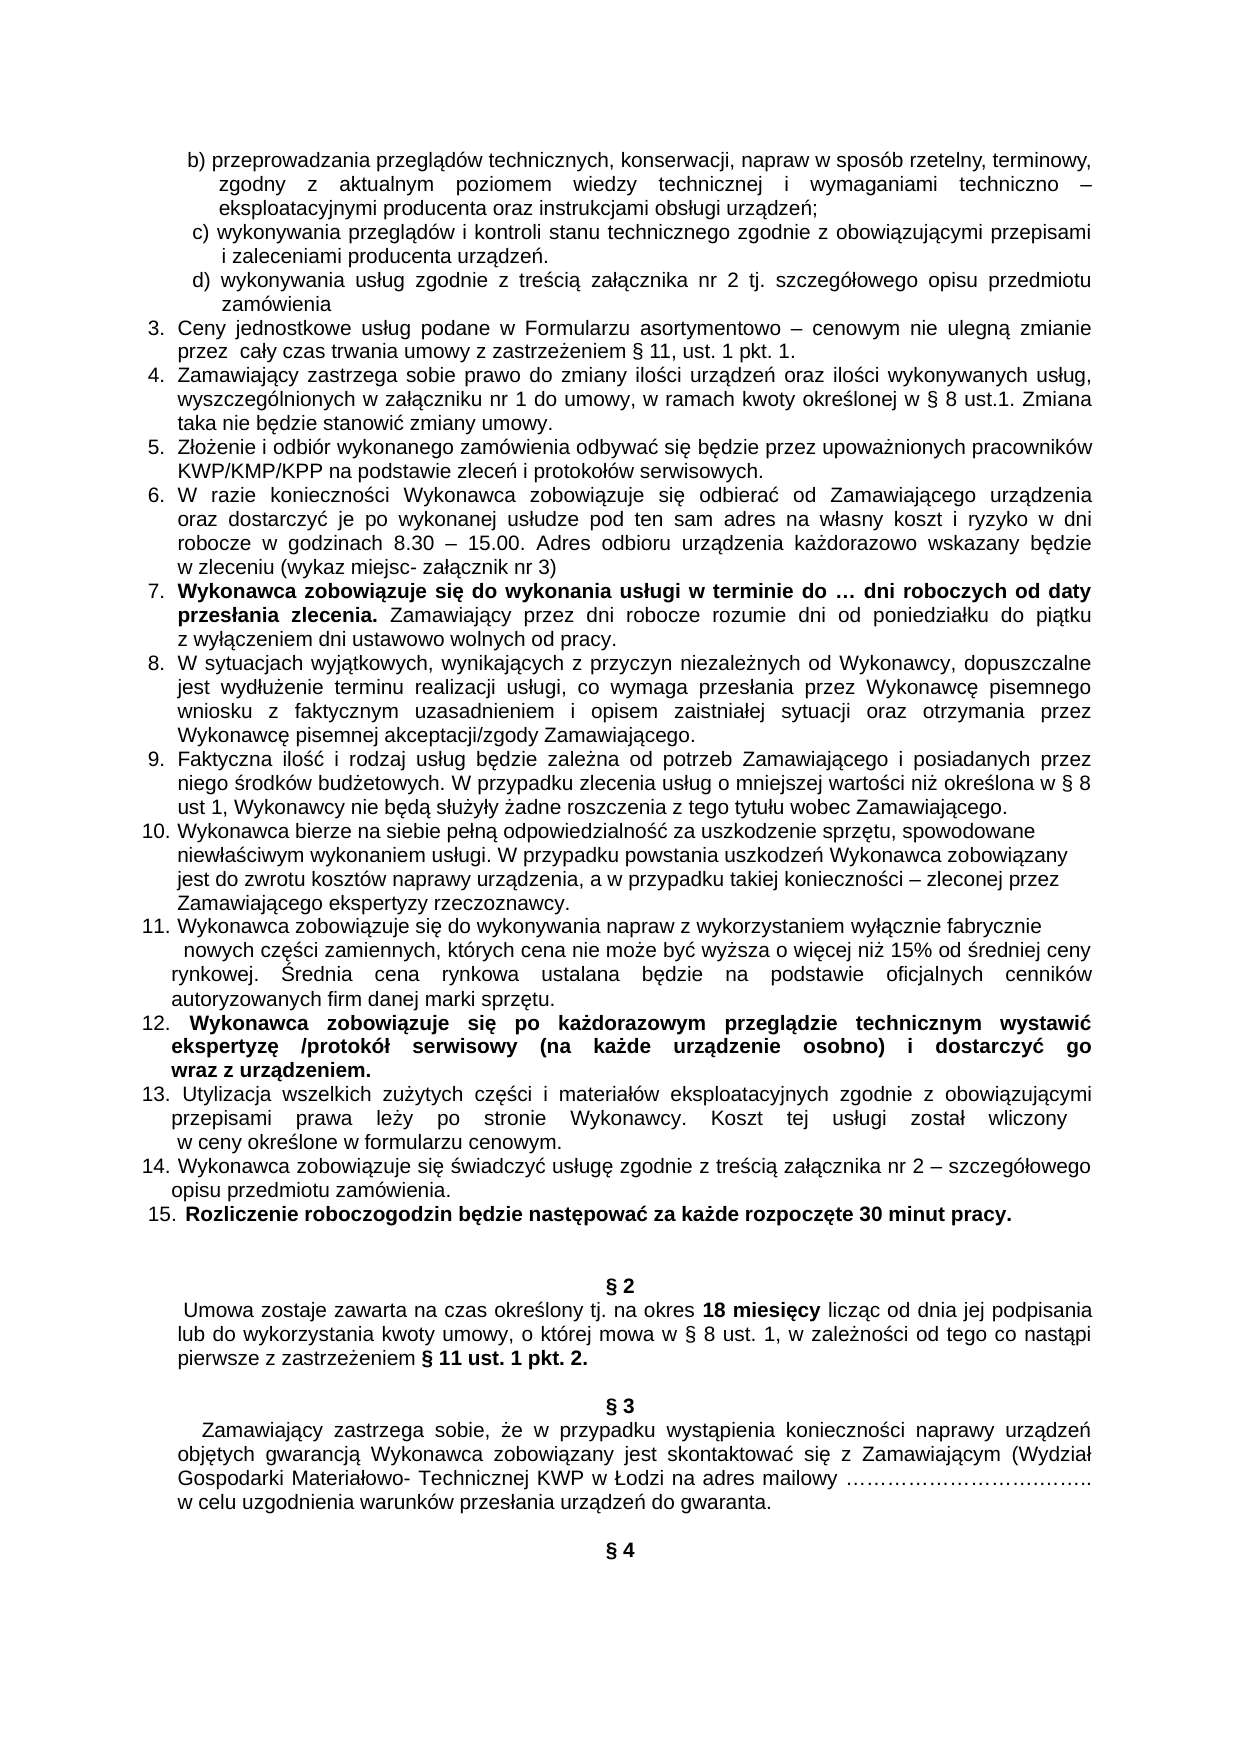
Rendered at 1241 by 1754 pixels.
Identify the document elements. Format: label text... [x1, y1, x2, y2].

text jest do zwrotu kosztów naprawy urządzenia, a w przypadku takiej konieczności – zleconej przez [171, 866, 1093, 890]
list W razie konieczności Wykonawca zobowiązuje się odbierać od Zamawiającego urządzenia oraz dostarczyć je po wykonanej usłudze pod ten sam adres na własny koszt i ryzyko w dni robocze w godzinach 8.30 – 15.00. Adres odbioru urządzenia każdorazowo wskazany będzie w zleceniu (wykaz miejsc- załącznik nr 3) [148, 483, 1093, 579]
list Rozliczenie roboczogodzin będzie następować za każde rozpoczęte 30 minut pracy. [148, 1202, 1093, 1226]
list d) wykonywania usług zgodnie z treścią załącznika nr 2 tj. szczegółowego opisu przedmiotu zamówienia [192, 267, 1093, 315]
list c) wykonywania przeglądów i kontroli stanu technicznego zgodnie z obowiązującymi przepisami i zaleceniami producenta urządzeń. [192, 219, 1093, 267]
list Ceny jednostkowe usług podane w Formularzu asortymentowo – cenowym nie ulegną zmianie przez cały czas trwania umowy z zastrzeżeniem § 11, ust. 1 pkt. 1. [148, 315, 1093, 363]
list Faktyczna ilość i rodzaj usług będzie zależna od potrzeb Zamawiającego i posiadanych przez niego środków budżetowych. W przypadku zlecenia usług o mniejszej wartości niż określona w § 8 ust 1, Wykonawcy nie będą służyły żadne roszczenia z tego tytułu wobec Zamawiającego. [148, 747, 1093, 818]
text § 2 [148, 1274, 1093, 1298]
text § 3 [148, 1394, 1093, 1418]
list Złożenie i odbiór wykonanego zamówienia odbywać się będzie przez upoważnionych pracowników KWP/KMP/KPP na podstawie zleceń i protokołów serwisowych. [148, 435, 1093, 483]
list Wykonawca zobowiązuje się do wykonania usługi w terminie do … dni roboczych od daty przesłania zlecenia. Zamawiający przez dni robocze rozumie dni od poniedziałku do piątku z wyłączeniem dni ustawowo wolnych od pracy. [148, 579, 1093, 651]
text nowych części zamiennych, których cena nie może być wyższa o więcej niż 15% od średniej ceny rynkowej. Średnia cena rynkowa ustalana będzie na podstawie oficjalnych cenników autoryzowanych firm danej marki sprzętu. [171, 938, 1093, 1010]
text niewłaściwym wykonaniem usługi. W przypadku powstania uszkodzeń Wykonawca zobowiązany [171, 842, 1093, 866]
list Wykonawca zobowiązuje się do wykonywania napraw z wykorzystaniem wyłącznie fabrycznie [142, 914, 1093, 938]
list Wykonawca zobowiązuje się po każdorazowym przeglądzie technicznym wystawić ekspertyzę /protokół serwisowy (na każde urządzenie osobno) i dostarczyć go wraz z urządzeniem. [142, 1010, 1093, 1082]
text Zamawiającego ekspertyzy rzeczoznawcy. [171, 890, 1093, 914]
list Zamawiający zastrzega sobie prawo do zmiany ilości urządzeń oraz ilości wykonywanych usług, wyszczególnionych w załączniku nr 1 do umowy, w ramach kwoty określonej w § 8 ust.1. Zmiana taka nie będzie stanowić zmiany umowy. [148, 363, 1093, 435]
list b) przeprowadzania przeglądów technicznych, konserwacji, napraw w sposób rzetelny, terminowy, zgodny z aktualnym poziomem wiedzy technicznej i wymaganiami techniczno – eksploatacyjnymi producenta oraz instrukcjami obsługi urządzeń; [181, 148, 1093, 219]
list Utylizacja wszelkich zużytych części i materiałów eksploatacyjnych zgodnie z obowiązującymi przepisami prawa leży po stronie Wykonawcy. Koszt tej usługi został wliczony w ceny określone w formularzu cenowym. [142, 1082, 1093, 1154]
list Wykonawca zobowiązuje się świadczyć usługę zgodnie z treścią załącznika nr 2 – szczegółowego opisu przedmiotu zamówienia. [142, 1154, 1093, 1202]
list Wykonawca bierze na siebie pełną odpowiedzialność za uszkodzenie sprzętu, spowodowane [142, 818, 1093, 842]
list W sytuacjach wyjątkowych, wynikających z przyczyn niezależnych od Wykonawcy, dopuszczalne jest wydłużenie terminu realizacji usługi, co wymaga przesłania przez Wykonawcę pisemnego wniosku z faktycznym uzasadnieniem i opisem zaistniałej sytuacji oraz otrzymania przez Wykonawcę pisemnej akceptacji/zgody Zamawiającego. [148, 651, 1093, 747]
text Zamawiający zastrzega sobie, że w przypadku wystąpienia konieczności naprawy urządzeń objętych gwarancją Wykonawca zobowiązany jest skontaktować się z Zamawiającym (Wydział Gospodarki Materiałowo- Technicznej KWP w Łodzi na adres mailowy ……………………….…….. w celu uzgodnienia warunków przesłania urządzeń do gwaranta. [148, 1418, 1093, 1513]
text Umowa zostaje zawarta na czas określony tj. na okres 18 miesięcy licząc od dnia jej podpisania lub do wykorzystania kwoty umowy, o której mowa w § 8 ust. 1, w zależności od tego co nastąpi pierwsze z zastrzeżeniem § 11 ust. 1 pkt. 2. [148, 1298, 1093, 1370]
text § 4 [148, 1537, 1093, 1561]
